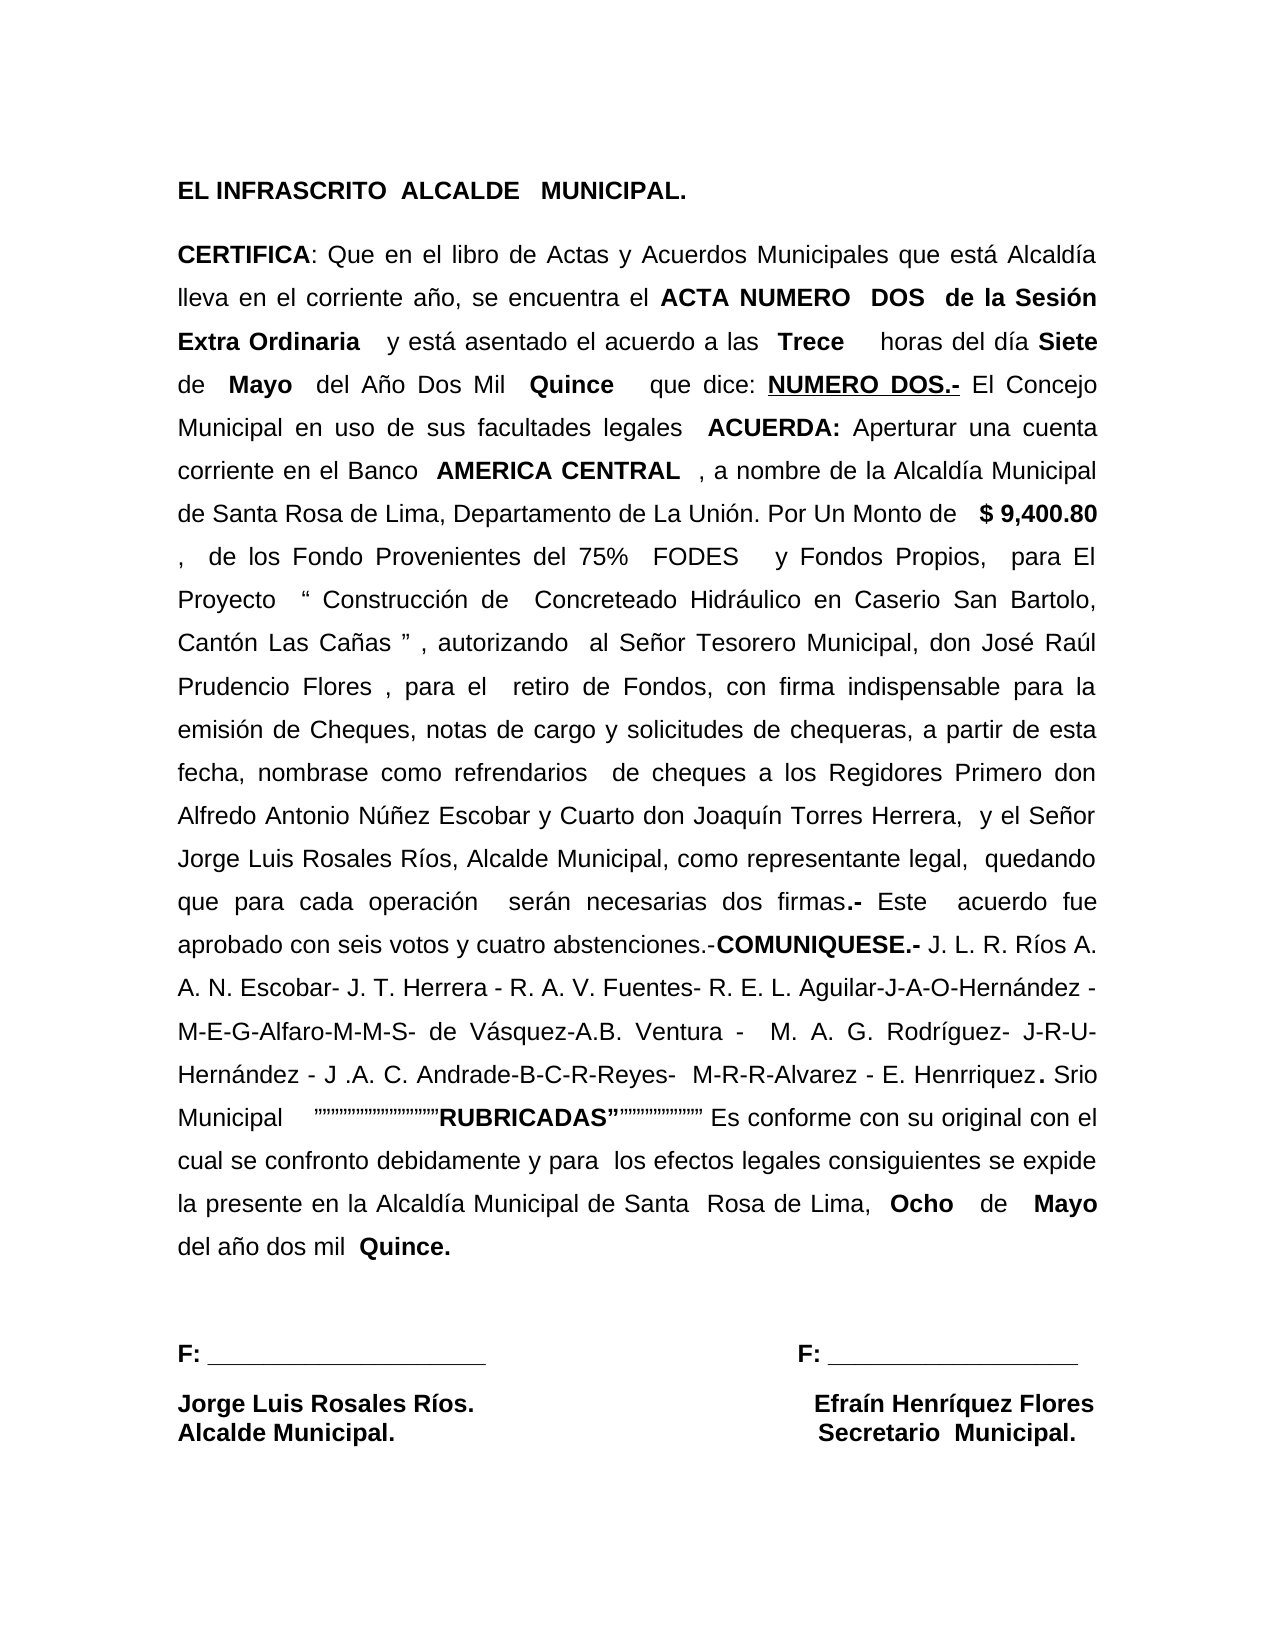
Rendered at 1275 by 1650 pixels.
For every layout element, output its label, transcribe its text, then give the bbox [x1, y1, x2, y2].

text CERTIFICA: Que en el libro de Actas y Acuerdos Municipales que está Alcaldía lleva en el corriente año, se encuentra el ACTA NUMERO DOS de la Sesión Extra Ordinaria y está asentado el acuerdo a las Trece horas del día Siete de Mayo del Año Dos Mil Quince que dice: NUMERO DOS.- El Concejo Municipal en uso de sus facultades legales ACUERDA: Aperturar una cuenta corriente en el Banco AMERICA CENTRAL , a nombre de la Alcaldía Municipal de Santa Rosa de Lima, Departamento de La Unión. Por Un Monto de $ 9,400.80 , de los Fondo Provenientes del 75% FODES y Fondos Propios, para El Proyecto “ Construcción de Concreteado Hidráulico en Caserio San Bartolo, Cantón Las Cañas ” , autorizando al Señor Tesorero Municipal, don José Raúl Prudencio Flores , para el retiro de Fondos, con firma indispensable para la emisión de Cheques, notas de cargo y solicitudes de chequeras, a partir de esta fecha, nombrase como refrendarios de cheques a los Regidores Primero don Alfredo Antonio Núñez Escobar y Cuarto don Joaquín Torres Herrera, y el Señor Jorge Luis Rosales Ríos, Alcalde Municipal, como representante legal, quedando que para cada operación serán necesarias dos firmas.- Este acuerdo fue aprobado con seis votos y cuatro abstenciones.-COMUNIQUESE.- J. L. R. Ríos A. A. N. Escobar- J. T. Herrera - R. A. V. Fuentes- R. E. L. Aguilar-J-A-O-Hernández -M-E-G-Alfaro-M-M-S- de Vásquez-A.B. Ventura - M. A. G. Rodríguez- J-R-U-Hernández - J .A. C. Andrade-B-C-R-Reyes- M-R-R-Alvarez - E. Henrriquez. Srio Municipal ”””””””””””””””RUBRICADAS””””””””””” Es conforme con su original con el cual se confronto debidamente y para los efectos legales consiguientes se expide la presente en la Alcaldía Municipal de Santa Rosa de Lima, Ocho de Mayo del año dos mil Quince. [177, 240, 1098, 1261]
text EL INFRASCRITO ALCALDE MUNICIPAL. [177, 176, 1098, 205]
text F: ____________________ F: __________________ [177, 1339, 1098, 1368]
text Jorge Luis Rosales Ríos. Efraín Henríquez Flores Alcalde Municipal. Secretario Municipal. [177, 1389, 1098, 1446]
